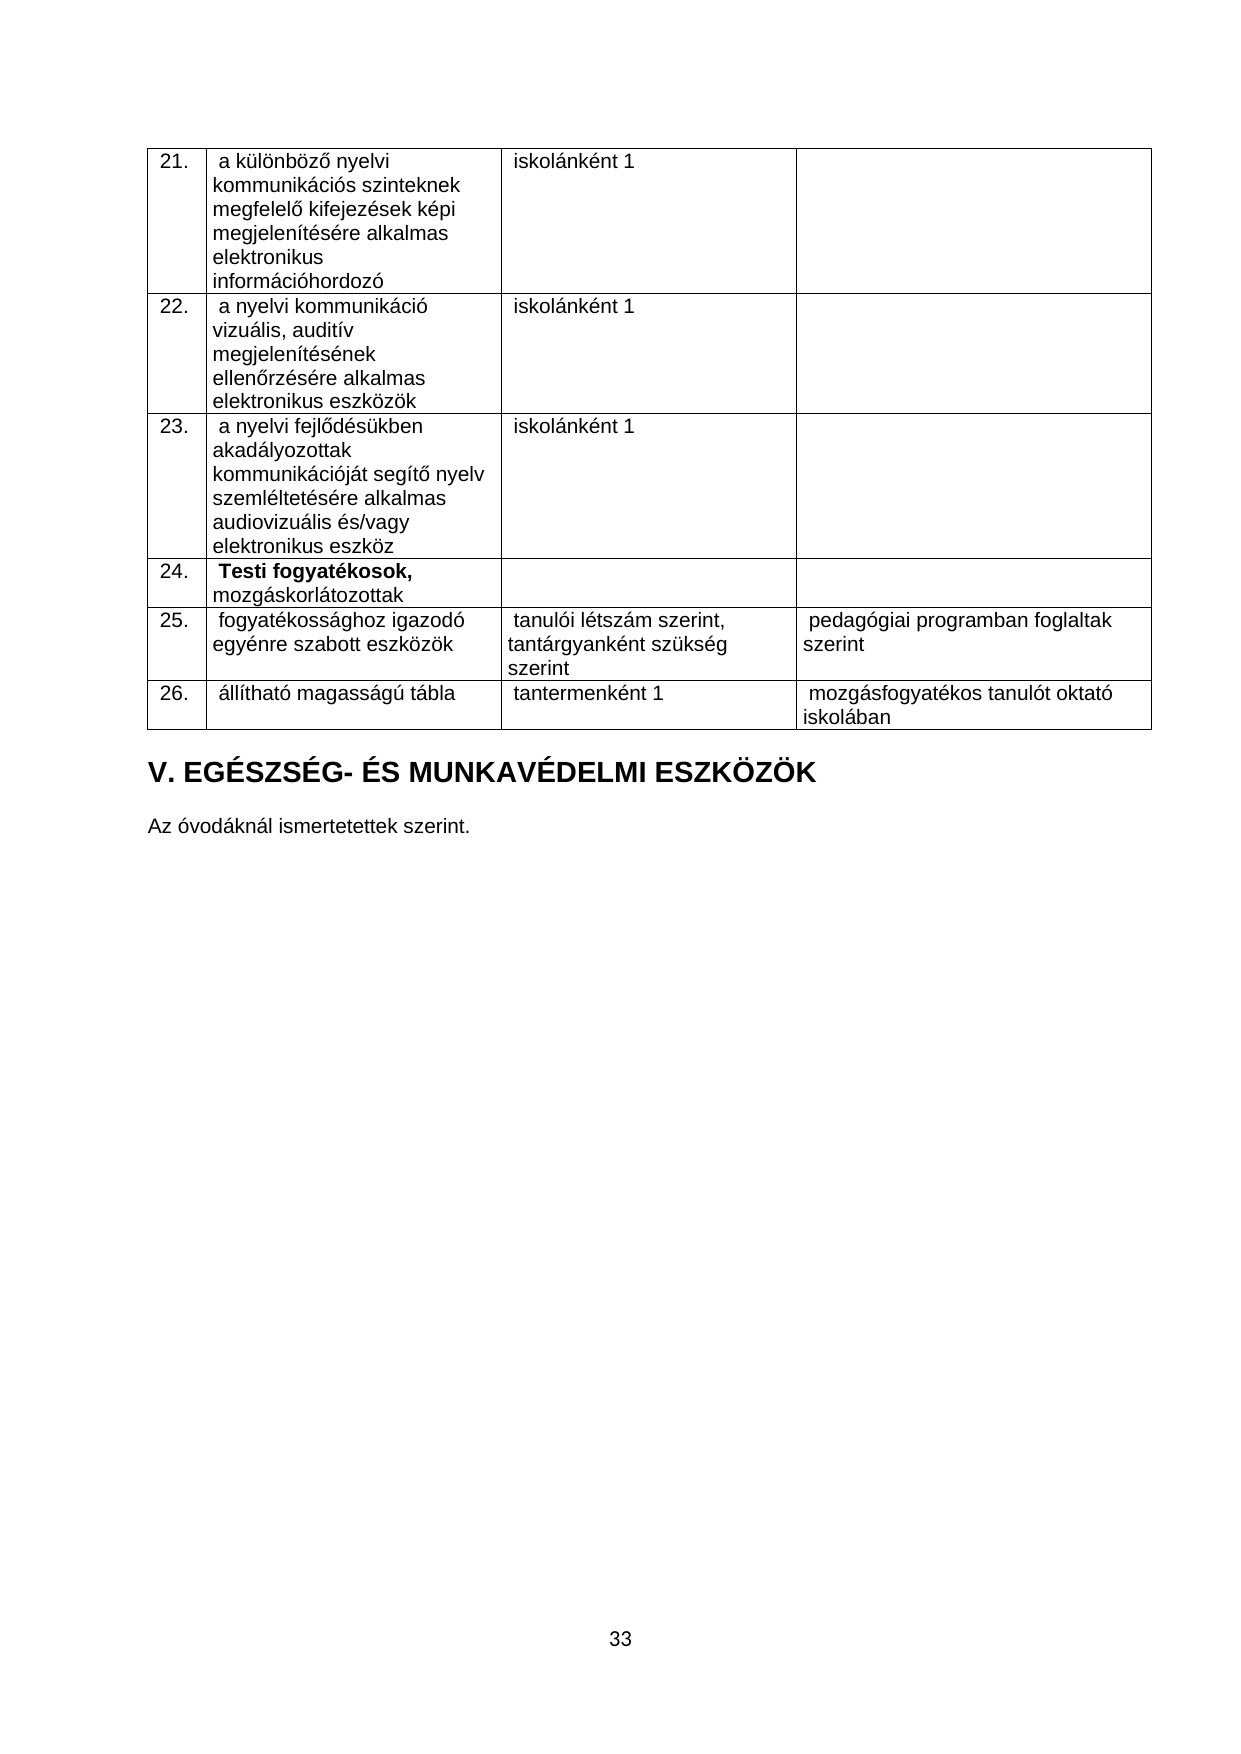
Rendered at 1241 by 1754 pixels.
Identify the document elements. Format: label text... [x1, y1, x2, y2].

table_cell iskolánként 1 [502, 414, 796, 558]
table_cell [797, 559, 1151, 607]
table_cell Testi fogyatékosok, mozgáskorlátozottak [207, 559, 501, 607]
table_header a különböző nyelvi kommunikációs szinteknek megfelelő kifejezések képi megjelenítésére alkalmas elektronikus információhordozó [207, 149, 501, 292]
table_cell 25. [148, 608, 206, 680]
table_cell 23. [148, 414, 206, 558]
table_header 21. [148, 149, 206, 292]
table_cell tanulói létszám szerint, tantárgyanként szükség szerint [502, 608, 796, 680]
text V. EGÉSZSÉG- ÉS MUNKAVÉDELMI ESZKÖZÖK [148, 755, 1093, 788]
table_cell fogyatékossághoz igazodó egyénre szabott eszközök [207, 608, 501, 680]
table_cell állítható magasságú tábla [207, 681, 501, 729]
table_cell [797, 414, 1151, 558]
table_cell mozgásfogyatékos tanulót oktató iskolában [797, 681, 1151, 729]
text Az óvodáknál ismertetettek szerint. [148, 813, 1093, 837]
table_cell pedagógiai programban foglaltak szerint [797, 608, 1151, 680]
table_cell 26. [148, 681, 206, 729]
table_header iskolánként 1 [502, 149, 796, 292]
table_cell a nyelvi fejlődésükben akadályozottak kommunikációját segítő nyelv szemléltetésére alkalmas audiovizuális és/vagy elektronikus eszköz [207, 414, 501, 558]
table_cell 22. [148, 294, 206, 413]
table_cell 24. [148, 559, 206, 607]
table_cell tantermenként 1 [502, 681, 796, 729]
table_cell iskolánként 1 [502, 294, 796, 413]
table_cell a nyelvi kommunikáció vizuális, auditív megjelenítésének ellenőrzésére alkalmas elektronikus eszközök [207, 294, 501, 413]
table_cell [502, 559, 796, 607]
table_cell [797, 294, 1151, 413]
table_header [797, 149, 1151, 292]
